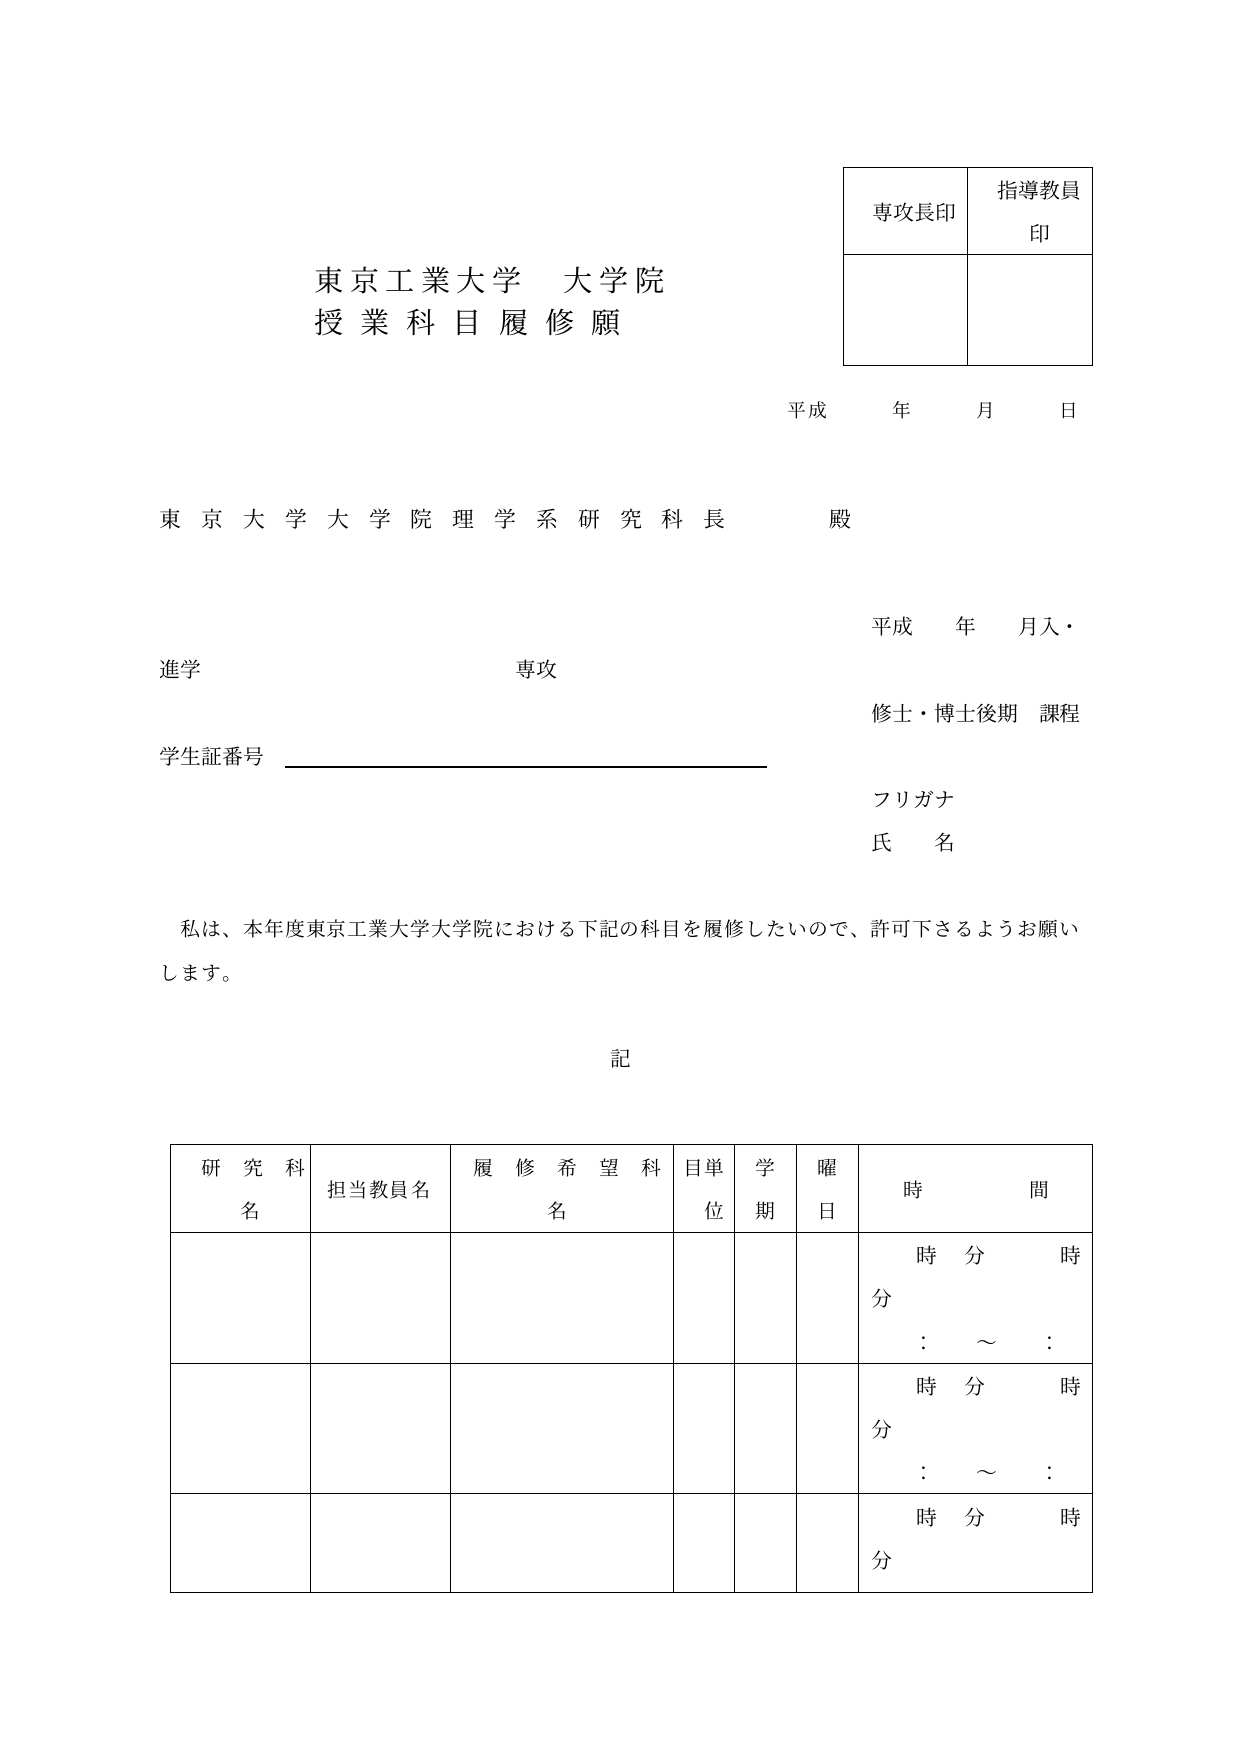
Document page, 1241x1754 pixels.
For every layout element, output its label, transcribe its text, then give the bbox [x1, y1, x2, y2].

table_header 専攻長印 [844, 168, 967, 254]
table_header 研究科名 [171, 1145, 310, 1232]
table_cell [311, 1233, 450, 1362]
table_header 単位 [674, 1145, 734, 1232]
text 平成 年 月 日 [159, 388, 1081, 431]
text 修士・博士後期 課程 学生証番号 [159, 690, 1081, 777]
text 平成 年 月入・進学 専攻 [159, 604, 1081, 690]
table_cell [674, 1494, 734, 1592]
table_header 担当教員名 [311, 1145, 450, 1232]
table_cell 時 分 時 分 ： ～ ： [859, 1494, 1092, 1592]
table_cell [735, 1233, 796, 1362]
table_cell [171, 1233, 310, 1362]
text 氏 名 [159, 820, 1081, 863]
table_cell [797, 1364, 858, 1493]
table_header 指導教員印 [968, 168, 1092, 254]
table_header 時 間 [859, 1145, 1092, 1232]
table_cell [735, 1494, 796, 1592]
table_cell [968, 255, 1092, 365]
table_cell [674, 1233, 734, 1362]
table_cell [451, 1364, 673, 1493]
table_cell 時 分 時 分 ： ～ ： [859, 1364, 1092, 1493]
table_header 曜日 [797, 1145, 858, 1232]
table_cell [797, 1494, 858, 1592]
text 東京大学大学院理学系研究科長 殿 [159, 496, 1081, 539]
table_cell [844, 255, 967, 365]
subtitle 記 [159, 1036, 1081, 1079]
table_cell 時 分 時 分 ： ～ ： [859, 1233, 1092, 1362]
table_cell [171, 1494, 310, 1592]
table_cell [674, 1364, 734, 1493]
table_cell [311, 1494, 450, 1592]
table_cell [171, 1364, 310, 1493]
text 私は、本年度東京工業大学大学院における下記の科目を履修したいので、許可下さるようお願いします。 [159, 907, 1081, 993]
table_cell [451, 1494, 673, 1592]
table_header 学期 [735, 1145, 796, 1232]
table_header 履修希望科目名 [451, 1145, 673, 1232]
table_cell [311, 1364, 450, 1493]
table_cell [451, 1233, 673, 1362]
text フリガナ [159, 777, 1081, 820]
table_cell [797, 1233, 858, 1362]
table_cell [735, 1364, 796, 1493]
